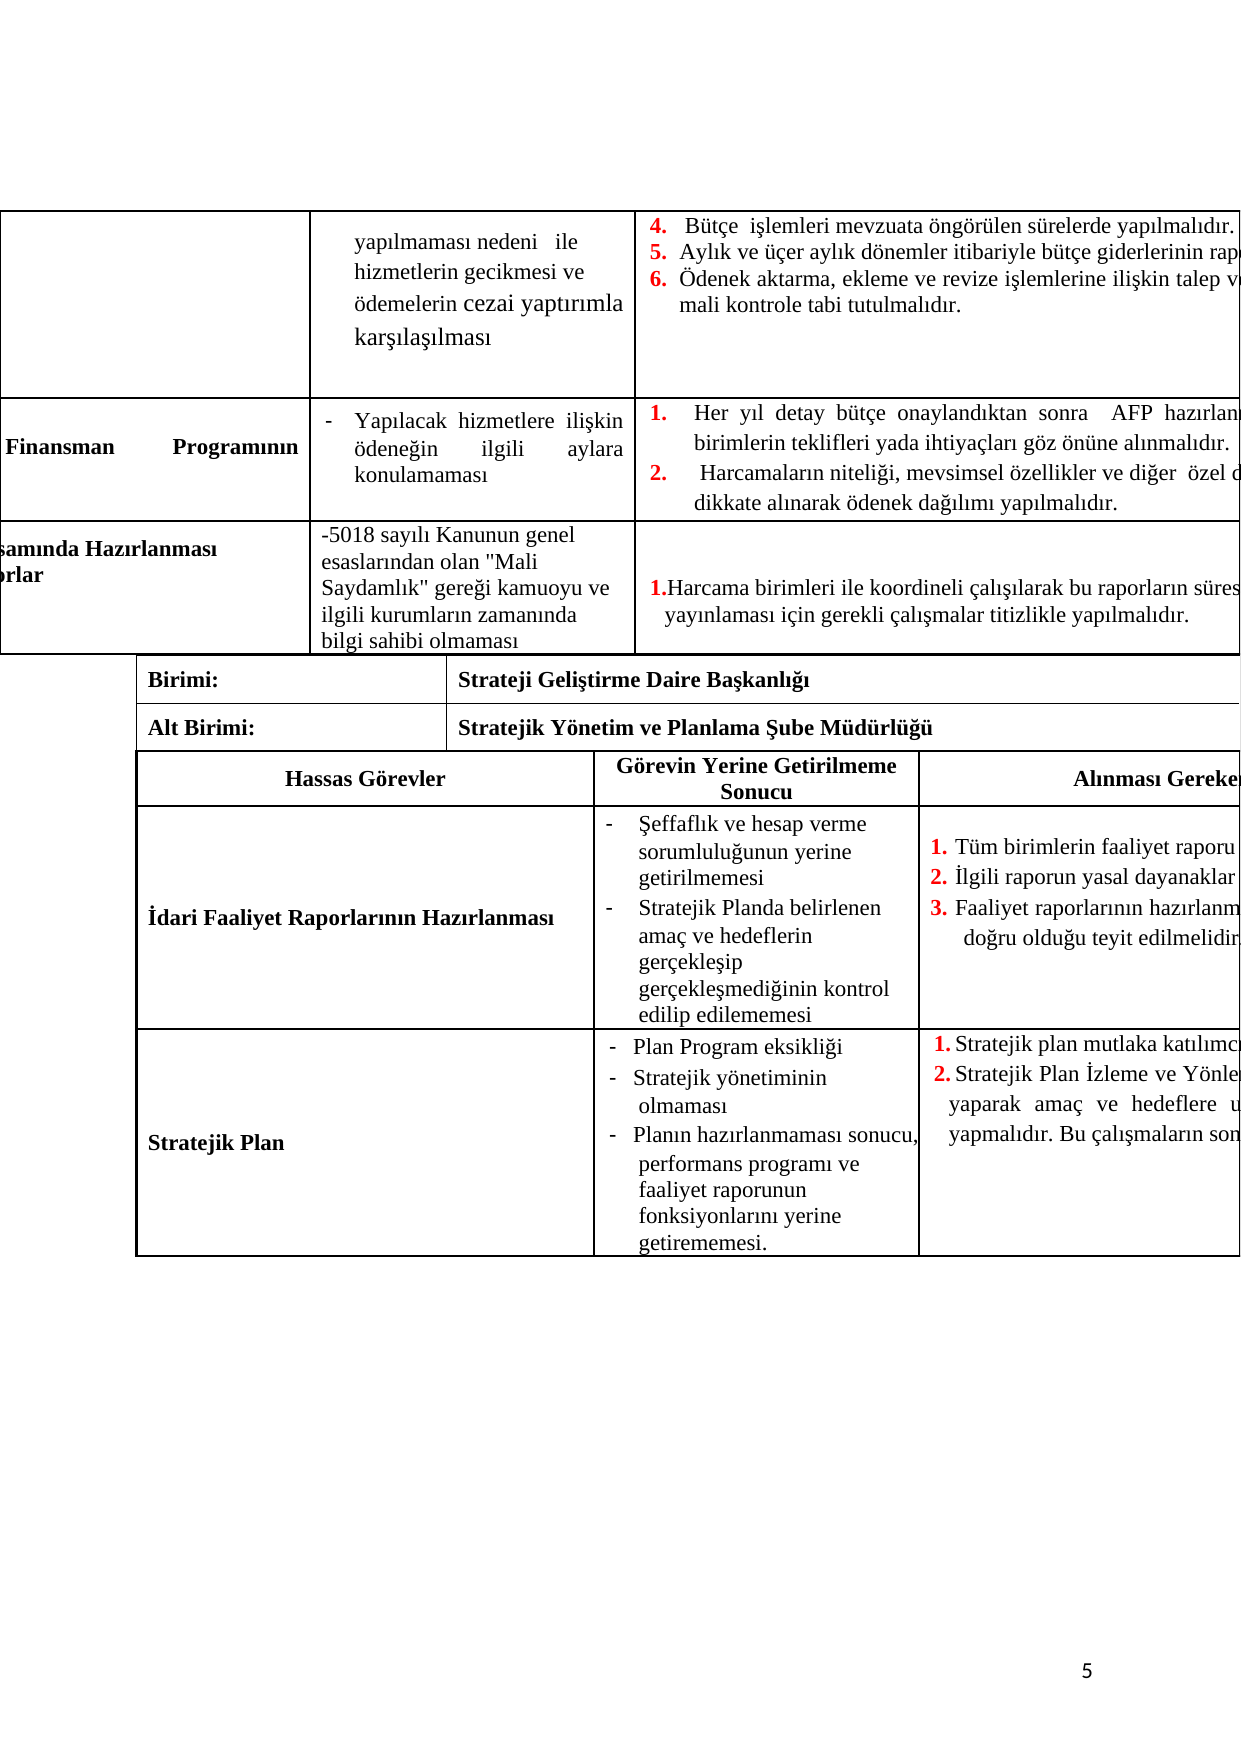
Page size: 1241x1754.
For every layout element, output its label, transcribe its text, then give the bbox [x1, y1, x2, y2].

table_cell Yapılacak hizmetlere ilişkin ödeneğin ilgili aylara konulamaması [311, 399, 634, 519]
table_cell Alt Birimi: [137, 704, 446, 750]
table_cell Plan Program eksikliği Stratejik yönetiminin olmaması Planın hazırlanmaması sonucu, performans programı ve faaliyet raporunun fonksiyonlarını yerine getirememesi. [595, 1030, 918, 1255]
table_cell Stratejik Plan [138, 1030, 593, 1255]
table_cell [636, 212, 1239, 397]
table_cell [311, 212, 634, 397]
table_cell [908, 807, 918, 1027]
table_cell -5018 sayılı Kanunun genel esaslarından olan "Mali Saydamlık" gereği kamuoyu ve ilgili kurumların zamanında bilgi sahibi olmaması [311, 522, 634, 653]
table_cell Tüm birimlerin faaliyet raporu çalışmalarına katılımı sağlanmalıdır. İlgili raporun yasal dayanaklar hakkında bilgilendirmeler yapılmalıdır. Faaliyet raporlarının hazırlanmasında toparlanan veri ve bilgilerin kesin ve doğru olduğu teyit edilmelidir. [920, 807, 1239, 1027]
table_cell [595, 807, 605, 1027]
table_cell Alınması Gereken Önlemler veya Kontroller [920, 752, 1239, 805]
table_cell Her yıl detay bütçe onaylandıktan sonra AFP hazırlanması için birimlerin teklifleri yada ihtiyaçları göz önüne alınmalıdır. Harcamaların niteliği, mevsimsel özellikler ve diğer özel durumlar dikkate alınarak ödenek dağılımı yapılmalıdır. [636, 399, 1239, 519]
table_cell Görevin Yerine Getirilmeme Sonucu [595, 752, 918, 805]
table_cell 1.Harcama birimleri ile koordineli çalışılarak bu raporların süresinde yayınlaması için gerekli çalışmalar titizlikle yapılmalıdır. [636, 522, 1239, 653]
table_cell Hassas Görevler [138, 752, 593, 805]
table_header Strateji Geliştirme Daire Başkanlığı [447, 656, 1240, 703]
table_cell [1, 212, 309, 397]
table_cell Mevzuat Kapsamında Hazırlanması Gereken Raporlar [1, 522, 309, 653]
table_cell Stratejik plan mutlaka katılımcı yöntemlerle hazırlanmalıdır. Stratejik Plan İzleme ve Yönlendirme Kurulu, belli periyotlarda toplantılar yaparak amaç ve hedeflere ulaşılıp ulaşılmadığı konusunda çalışmalar yapmalıdır. Bu çalışmaların sonucunu üst yönetime rapor etmelidir. [920, 1030, 1239, 1255]
table_header Birimi: [137, 656, 446, 703]
table_cell İdari Faaliyet Raporlarının Hazırlanması [138, 807, 593, 1027]
table_cell Ayrıntılı Finansman Programının Hazırlanması [1, 399, 309, 519]
table_cell Stratejik Yönetim ve Planlama Şube Müdürlüğü [447, 703, 1240, 750]
